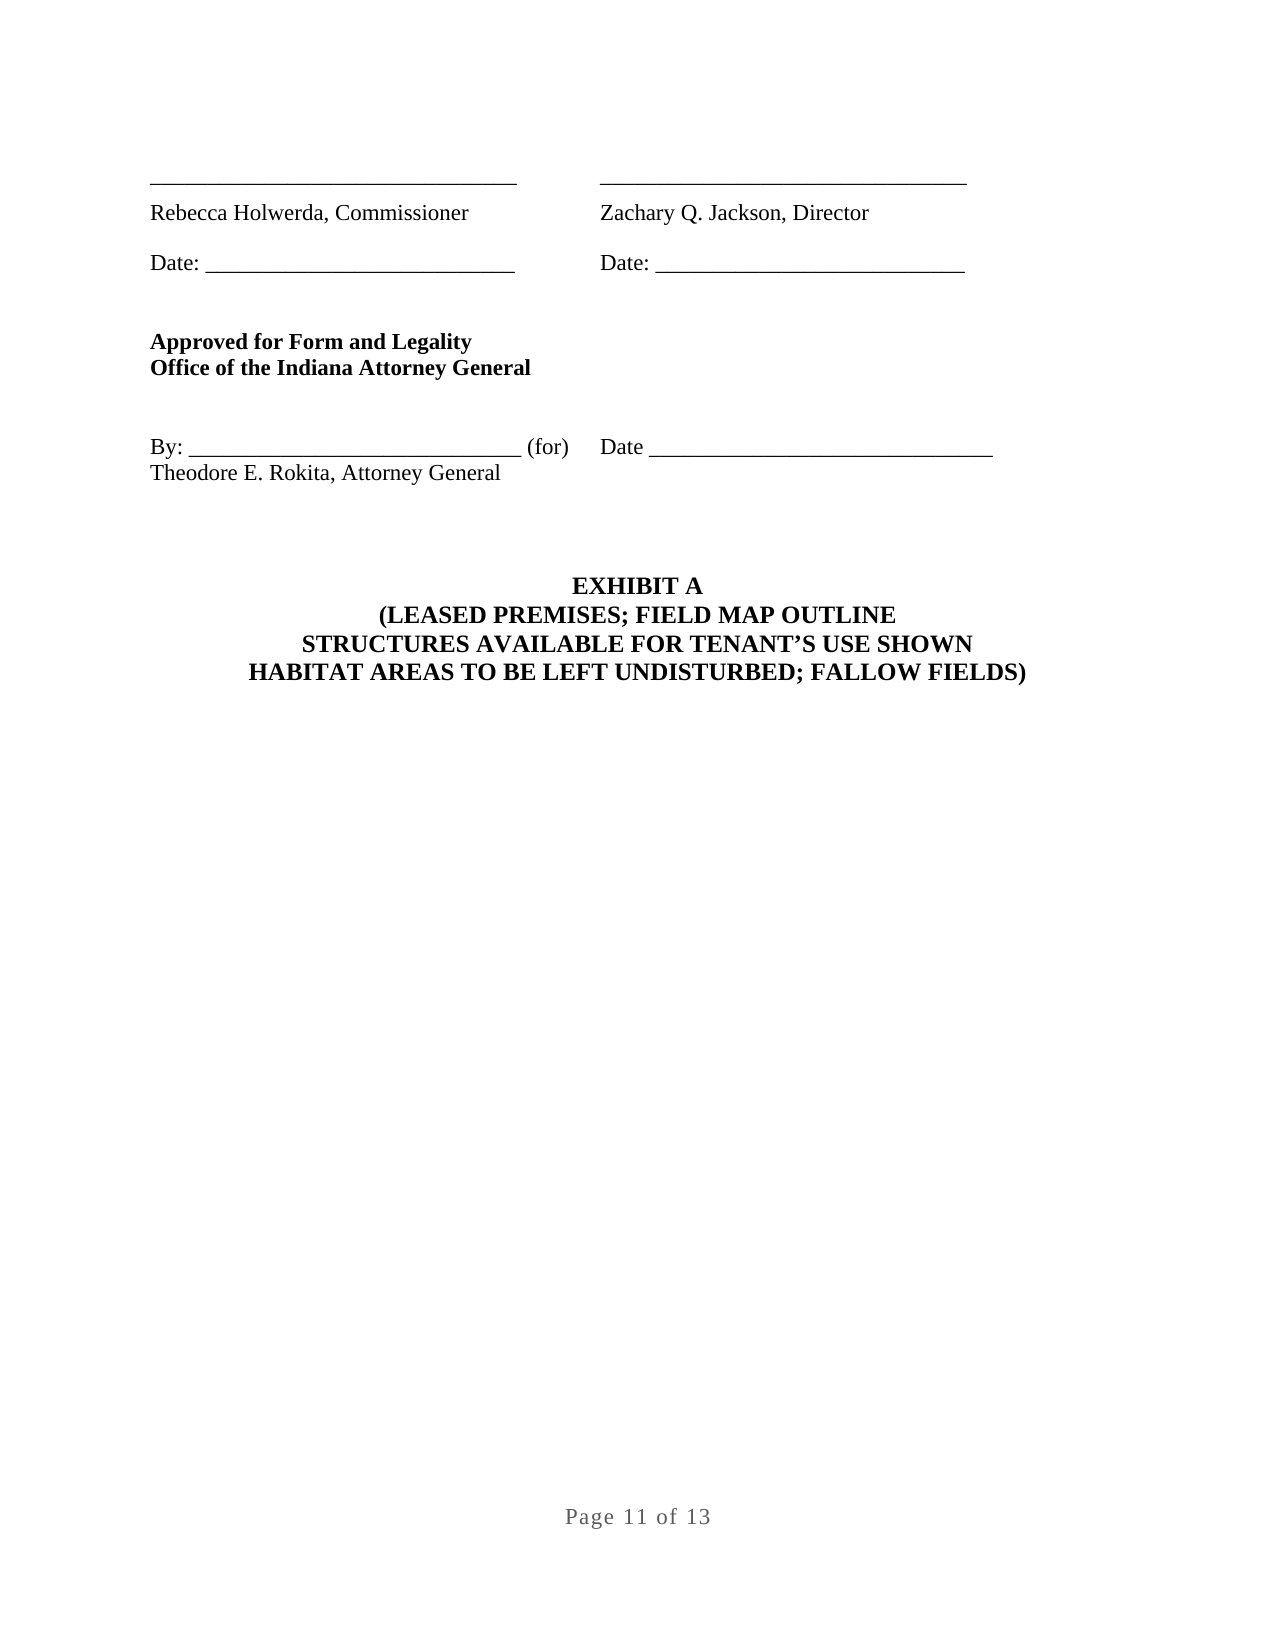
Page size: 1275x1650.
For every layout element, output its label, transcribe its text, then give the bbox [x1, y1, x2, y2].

text Rebecca Holwerda, Commissioner Zachary Q. Jackson, Director [150, 187, 1125, 225]
text By: _____________________________ (for) Date ______________________________ [150, 433, 1125, 459]
text Office of the Indiana Attorney General [150, 354, 1125, 380]
text EXHIBIT A [150, 571, 1125, 600]
text Date: ___________________________ Date: ___________________________ [150, 225, 1125, 275]
text Approved for Form and Legality [150, 328, 1125, 354]
text Theodore E. Rokita, Attorney General [150, 459, 1125, 486]
text (LEASED PREMISES; FIELD MAP OUTLINE [150, 600, 1125, 629]
text HABITAT AREAS TO BE LEFT UNDISTURBED; FALLOW FIELDS) [150, 656, 1125, 686]
text ________________________________ ________________________________ [150, 150, 1125, 187]
text STRUCTURES AVAILABLE FOR TENANT’S USE SHOWN [150, 629, 1125, 656]
